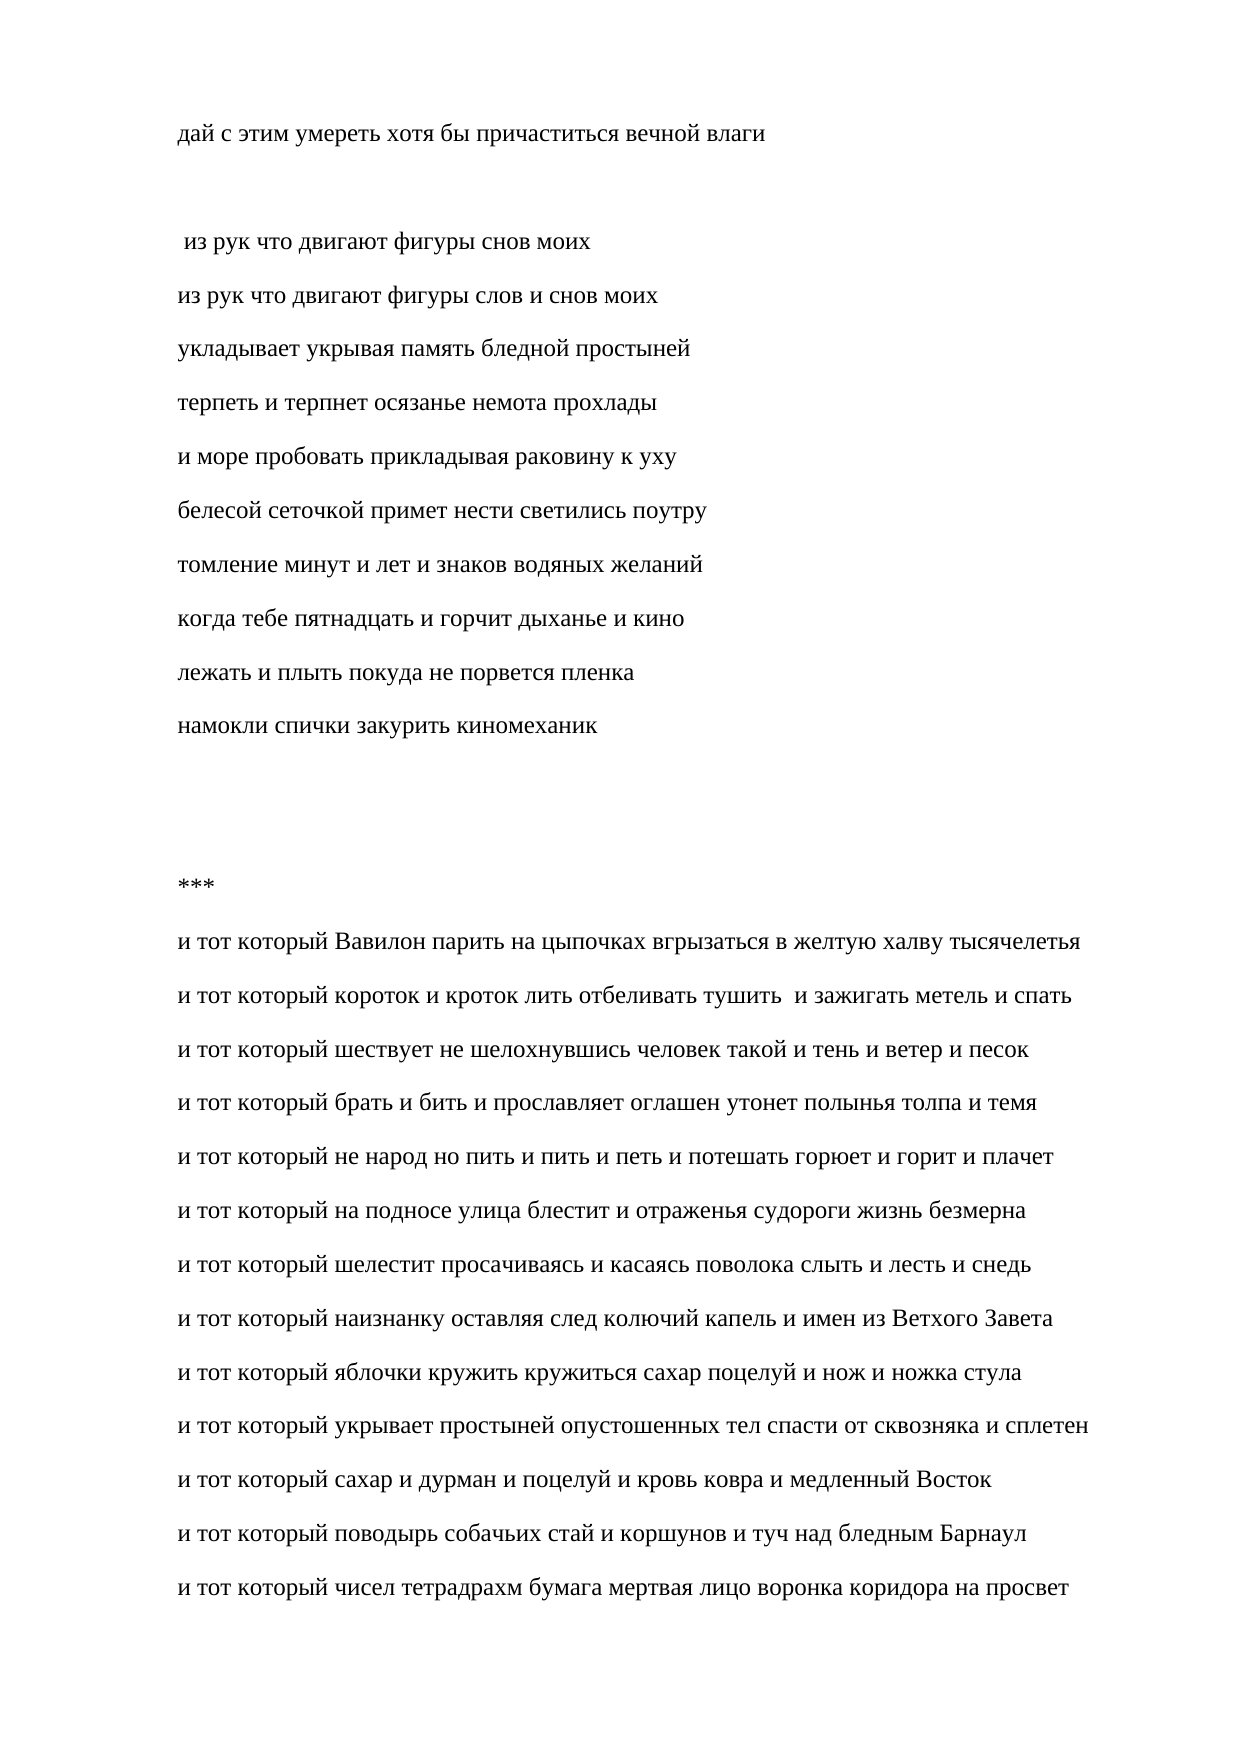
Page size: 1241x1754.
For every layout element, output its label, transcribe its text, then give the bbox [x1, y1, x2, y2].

text дай с этим умереть хотя бы причаститься вечной влаги [177, 118, 1152, 147]
text и тот который не народ но пить и пить и петь и потешать горюет и горит и плачет [177, 1141, 1152, 1170]
text и тот который яблочки кружить кружиться сахар поцелуй и нож и ножка стула [177, 1357, 1152, 1386]
text из рук что двигают фигуры слов и снов моих [177, 280, 1152, 308]
text и тот который поводырь собачьих стай и коршунов и туч над бледным Барнаул [177, 1518, 1152, 1547]
text когда тебе пятнадцать и горчит дыханье и кино [177, 603, 1152, 632]
text и тот который укрывает простыней опустошенных тел спасти от сквозняка и сплетен [177, 1411, 1152, 1439]
text томление минут и лет и знаков водяных желаний [177, 549, 1152, 578]
text и тот который короток и кроток лить отбеливать тушить и зажигать метель и спать [177, 980, 1152, 1008]
text и тот который на подносе улица блестит и отраженья судороги жизнь безмерна [177, 1195, 1152, 1224]
text укладывает укрывая память бледной простыней [177, 333, 1152, 362]
text и тот который Вавилон парить на цыпочках вгрызаться в желтую халву тысячелетья [177, 926, 1152, 955]
text и тот который брать и бить и прославляет оглашен утонет полынья толпа и темя [177, 1087, 1152, 1116]
text и тот который чисел тетрадрахм бумага мертвая лицо воронка коридора на просвет [177, 1572, 1152, 1601]
text *** [177, 872, 1152, 901]
text лежать и плыть покуда не порвется пленка [177, 657, 1152, 685]
text терпеть и терпнет осязанье немота прохлады [177, 387, 1152, 416]
text и тот который наизнанку оставляя след колючий капель и имен из Ветхого Завета [177, 1303, 1152, 1332]
text белесой сеточкой примет нести светились поутру [177, 495, 1152, 524]
text и море пробовать прикладывая раковину к уху [177, 441, 1152, 470]
text и тот который шествует не шелохнувшись человек такой и тень и ветер и песок [177, 1034, 1152, 1062]
text и тот который шелестит просачиваясь и касаясь поволока слыть и лесть и снедь [177, 1249, 1152, 1278]
text и тот который сахар и дурман и поцелуй и кровь ковра и медленный Восток [177, 1464, 1152, 1493]
text намокли спички закурить киномеханик [177, 711, 1152, 739]
text из рук что двигают фигуры снов моих [177, 226, 1152, 254]
